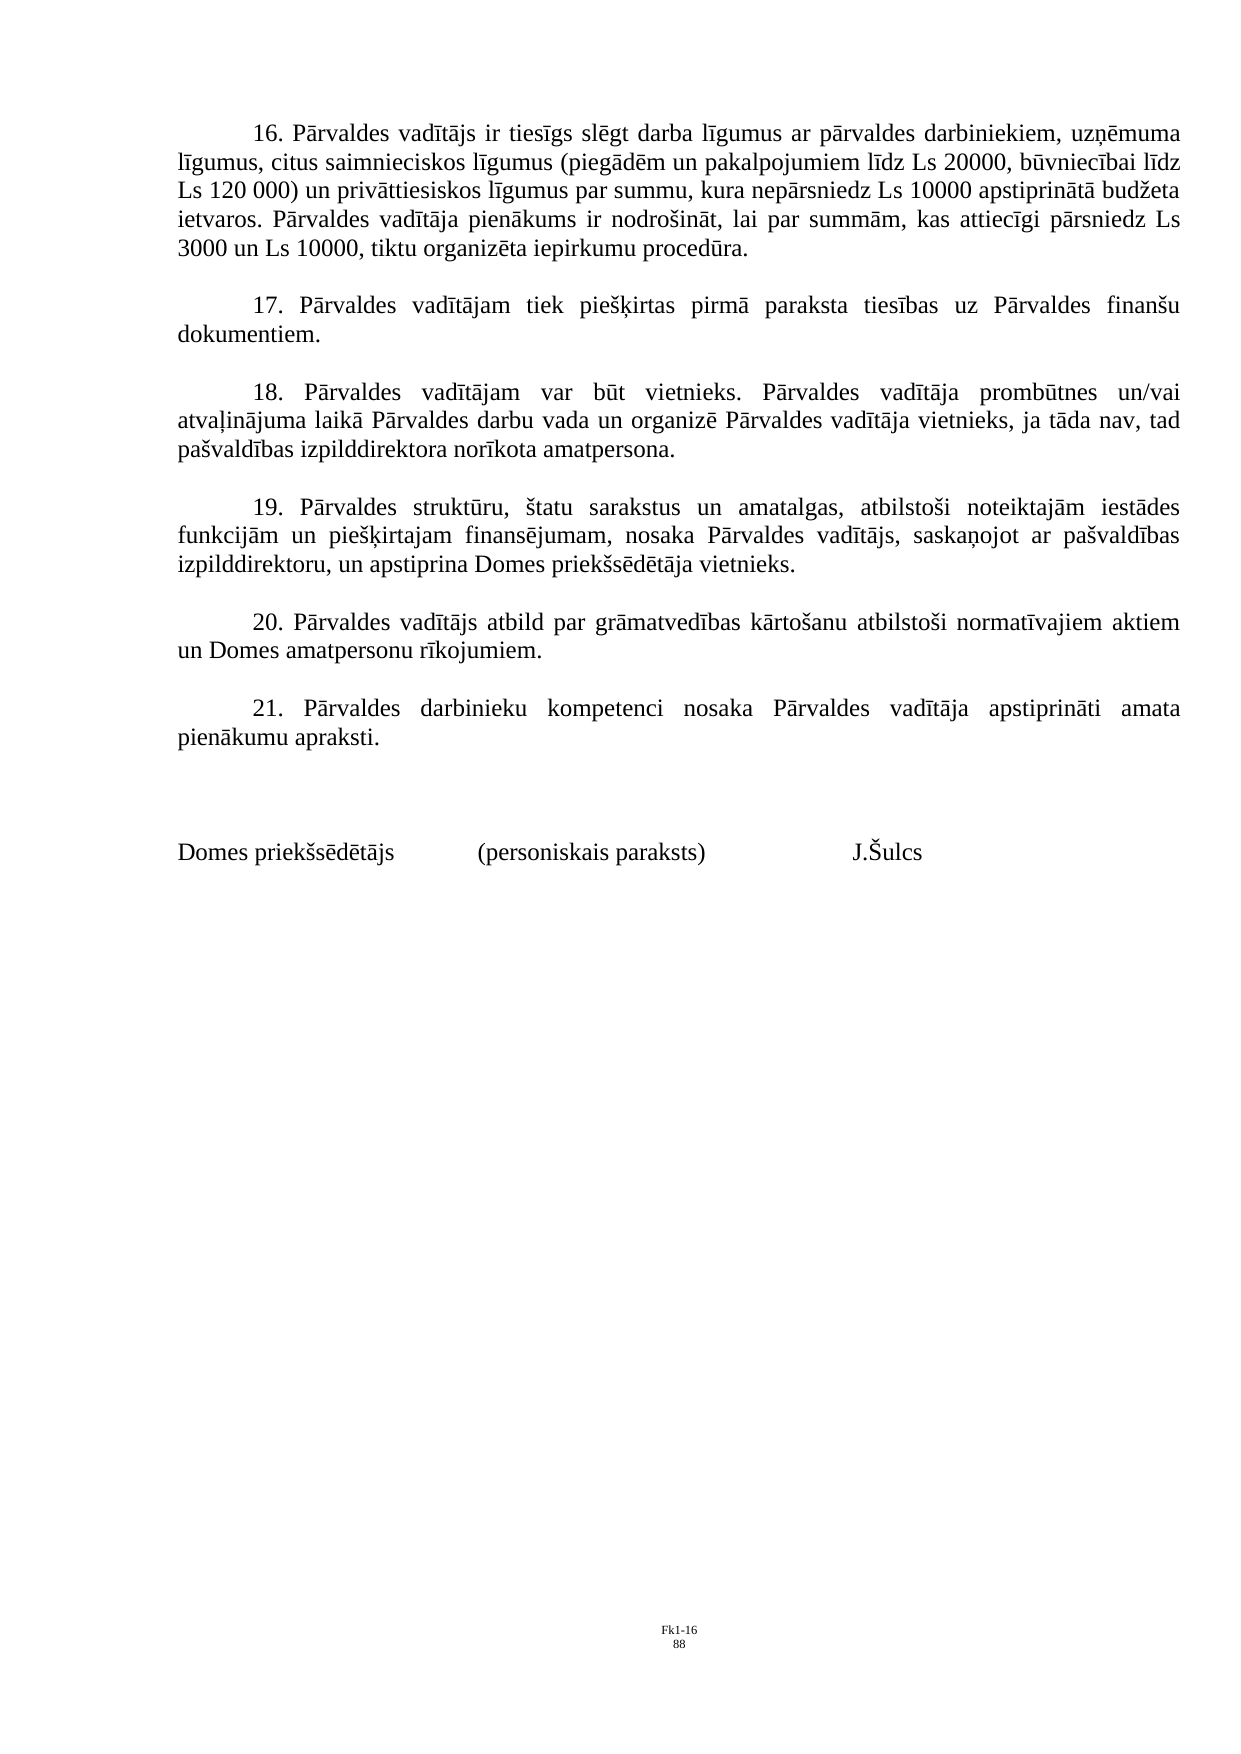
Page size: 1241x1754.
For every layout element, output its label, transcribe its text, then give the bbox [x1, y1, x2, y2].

text 21. Pārvaldes darbinieku kompetenci nosaka Pārvaldes vadītāja apstiprināti amata pienākumu apraksti. [177, 693, 1181, 751]
text 20. Pārvaldes vadītājs atbild par grāmatvedības kārtošanu atbilstoši normatīvajiem aktiem un Domes amatpersonu rīkojumiem. [177, 607, 1181, 664]
text 19. Pārvaldes struktūru, štatu sarakstus un amatalgas, atbilstoši noteiktajām iestādes funkcijām un piešķirtajam finansējumam, nosaka Pārvaldes vadītājs, saskaņojot ar pašvaldības izpilddirektoru, un apstiprina Domes priekšsēdētāja vietnieks. [177, 492, 1181, 578]
text 16. Pārvaldes vadītājs ir tiesīgs slēgt darba līgumus ar pārvaldes darbiniekiem, uzņēmuma līgumus, citus saimnieciskos līgumus (piegādēm un pakalpojumiem līdz Ls 20000, būvniecībai līdz Ls 120 000) un privāttiesiskos līgumus par summu, kura nepārsniedz Ls 10000 apstiprinātā budžeta ietvaros. Pārvaldes vadītāja pienākums ir nodrošināt, lai par summām, kas attiecīgi pārsniedz Ls 3000 un Ls 10000, tiktu organizēta iepirkumu procedūra. [177, 118, 1181, 262]
text 17. Pārvaldes vadītājam tiek piešķirtas pirmā paraksta tiesības uz Pārvaldes finanšu dokumentiem. [177, 291, 1181, 348]
text 18. Pārvaldes vadītājam var būt vietnieks. Pārvaldes vadītāja prombūtnes un/vai atvaļinājuma laikā Pārvaldes darbu vada un organizē Pārvaldes vadītāja vietnieks, ja tāda nav, tad pašvaldības izpilddirektora norīkota amatpersona. [177, 377, 1181, 463]
text Domes priekšsēdētājs (personiskais paraksts) J.Šulcs [177, 837, 1181, 866]
